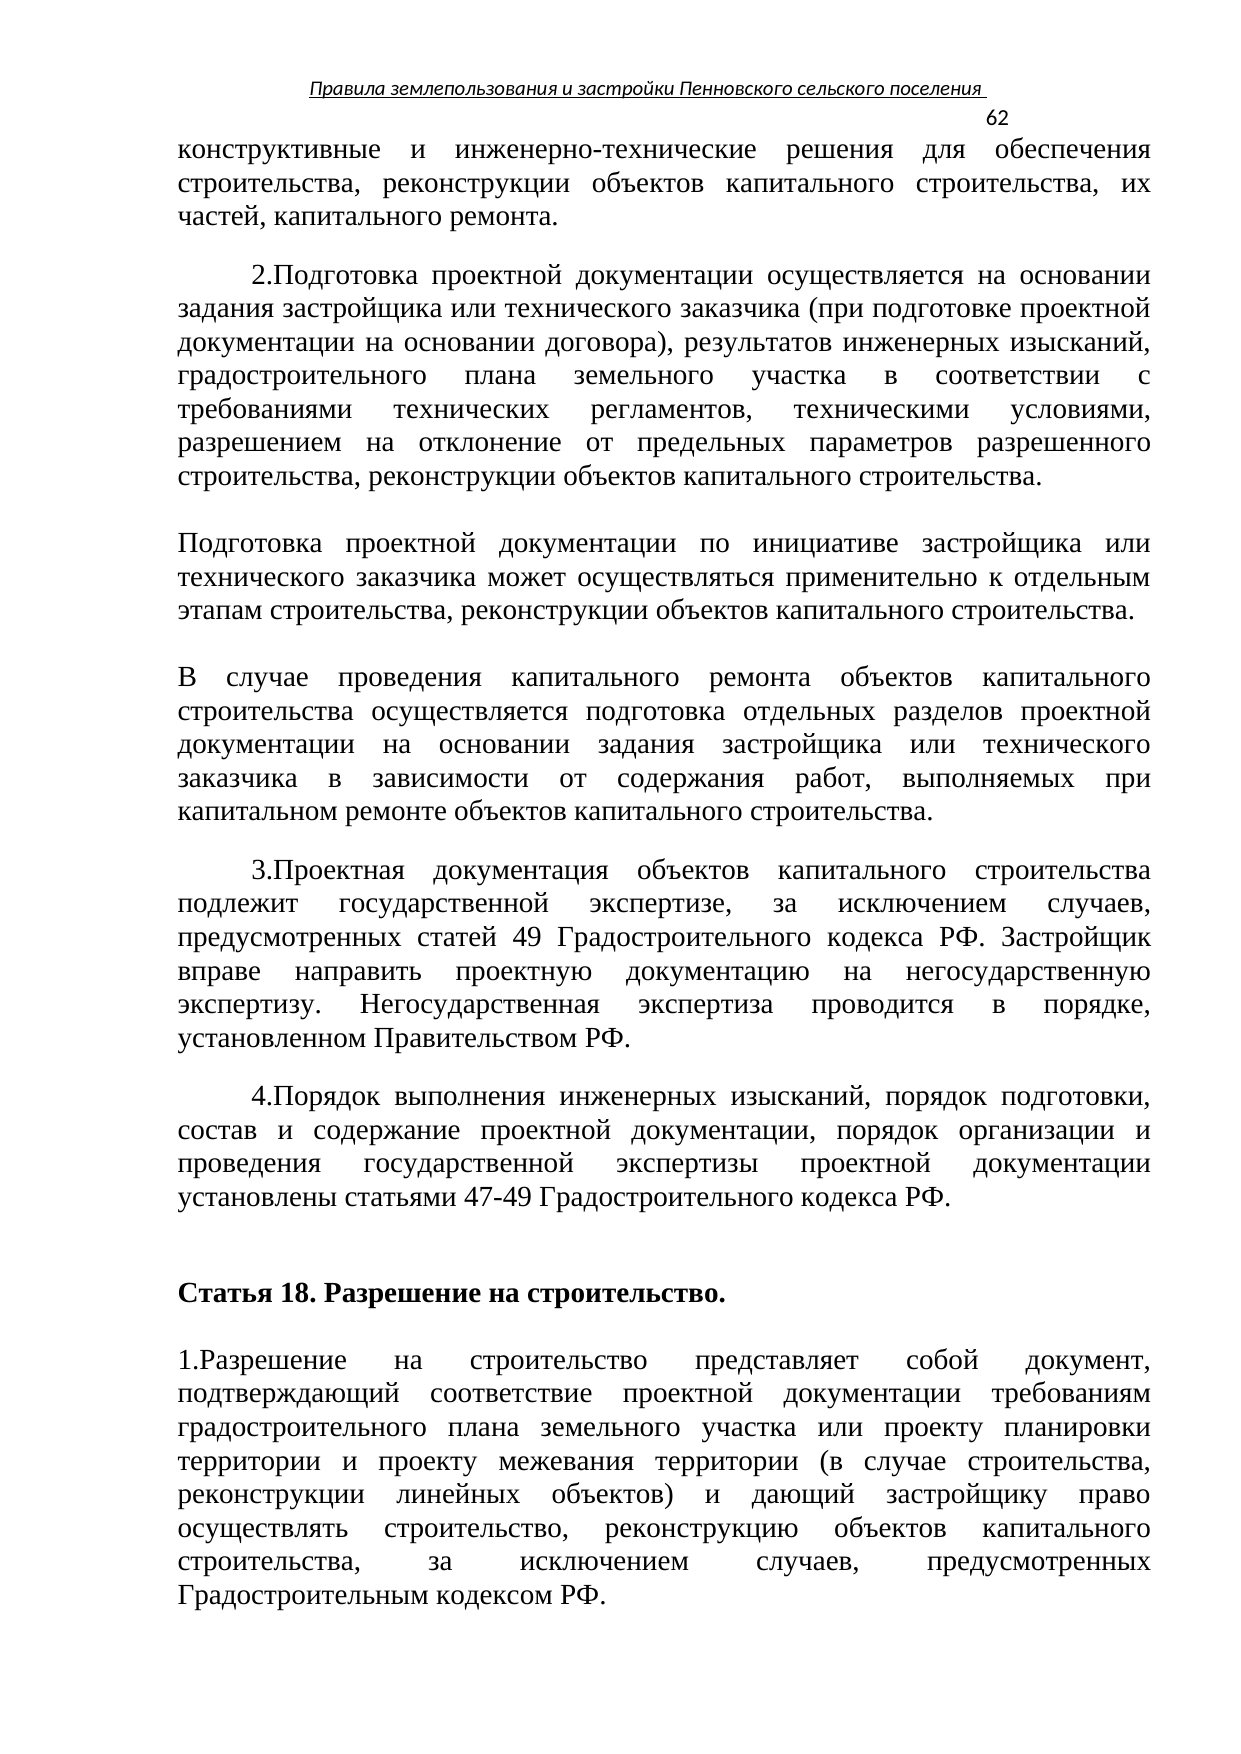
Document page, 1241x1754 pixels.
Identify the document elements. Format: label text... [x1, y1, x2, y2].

list 4.Порядок выполнения инженерных изысканий, порядок подготовки, состав и содержание проектной документации, порядок организации и проведения государственной экспертизы проектной документации установлены статьями 47-49 Градостроительного кодекса РФ. [177, 1078, 1152, 1212]
text Статья 18. Разрешение на строительство. [177, 1275, 1152, 1308]
list 2.Подготовка проектной документации осуществляется на основании задания застройщика или технического заказчика (при подготовке проектной документации на основании договора), результатов инженерных изысканий, градостроительного плана земельного участка в соответствии с требованиями технических регламентов, техническими условиями, разрешением на отклонение от предельных параметров разрешенного строительства, реконструкции объектов капитального строительства. [177, 257, 1152, 492]
text Подготовка проектной документации по инициативе застройщика или технического заказчика может осуществляться применительно к отдельным этапам строительства, реконструкции объектов капитального строительства. [177, 525, 1152, 626]
text 1.Разрешение на строительство представляет собой документ, подтверждающий соответствие проектной документации требованиям градостроительного плана земельного участка или проекту планировки территории и проекту межевания территории (в случае строительства, реконструкции линейных объектов) и дающий застройщику право осуществлять строительство, реконструкцию объектов капитального строительства, за исключением случаев, предусмотренных Градостроительным кодексом РФ. [177, 1342, 1152, 1610]
text В случае проведения капитального ремонта объектов капитального строительства осуществляется подготовка отдельных разделов проектной документации на основании задания застройщика или технического заказчика в зависимости от содержания работ, выполняемых при капитальном ремонте объектов капитального строительства. [177, 659, 1152, 827]
list 3.Проектная документация объектов капитального строительства подлежит государственной экспертизе, за исключением случаев, предусмотренных статей 49 Градостроительного кодекса РФ. Застройщик вправе направить проектную документацию на негосударственную экспертизу. Негосударственная экспертиза проводится в порядке, установленном Правительством РФ. [177, 852, 1152, 1053]
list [177, 121, 1152, 232]
